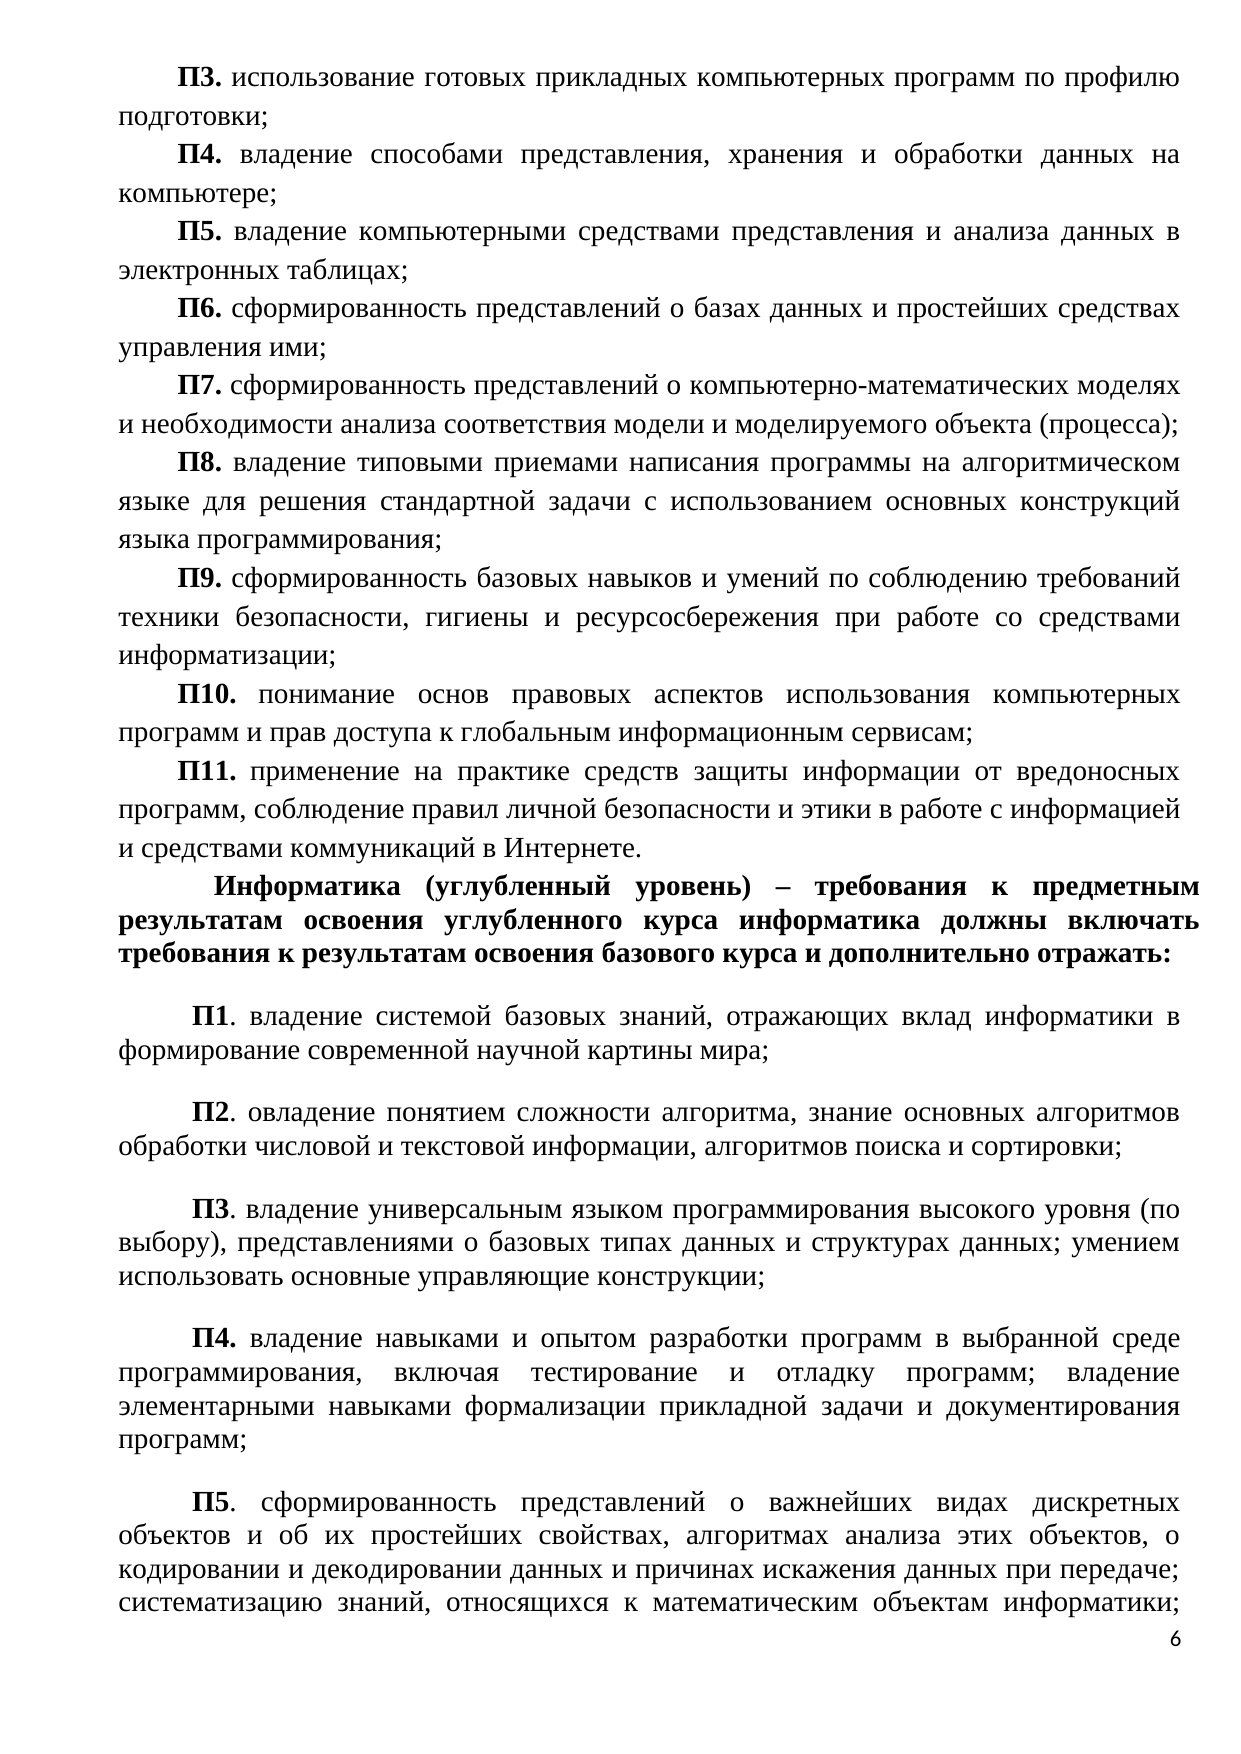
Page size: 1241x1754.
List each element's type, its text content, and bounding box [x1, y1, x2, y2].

text П3. использование готовых прикладных компьютерных программ по профилю подготовки; [118, 59, 1181, 131]
text П4. владение навыками и опытом разработки программ в выбранной среде программирования, включая тестирование и отладку программ; владение элементарными навыками формализации прикладной задачи и документирования программ; [118, 1321, 1181, 1455]
text П9. сформированность базовых навыков и умений по соблюдению требований техники безопасности, гигиены и ресурсосбережения при работе со средствами информатизации; [118, 560, 1181, 671]
text П1. владение системой базовых знаний, отражающих вклад информатики в формирование современной научной картины мира; [118, 998, 1181, 1065]
text П11. применение на практике средств защиты информации от вредоносных программ, соблюдение правил личной безопасности и этики в работе с информацией и средствами коммуникаций в Интернете. [118, 753, 1181, 863]
text П3. владение универсальным языком программирования высокого уровня (по выбору), представлениями о базовых типах данных и структурах данных; умением использовать основные управляющие конструкции; [118, 1191, 1181, 1291]
text П5. владение компьютерными средствами представления и анализа данных в электронных таблицах; [118, 213, 1181, 285]
text П2. овладение понятием сложности алгоритма, знание основных алгоритмов обработки числовой и текстовой информации, алгоритмов поиска и сортировки; [118, 1094, 1181, 1162]
text П7. сформированность представлений о компьютерно-математических моделях и необходимости анализа соответствия модели и моделируемого объекта (процесса); [118, 367, 1181, 439]
text П8. владение типовыми приемами написания программы на алгоритмическом языке для решения стандартной задачи с использованием основных конструкций языка программирования; [118, 444, 1181, 555]
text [118, 1484, 1181, 1618]
text Информатика (углубленный уровень) – требования к предметным результатам освоения углубленного курса информатика должны включать требования к результатам освоения базового курса и дополнительно отражать: [118, 868, 1200, 969]
text П4. владение способами представления, хранения и обработки данных на компьютере; [118, 136, 1181, 208]
text П10. понимание основ правовых аспектов использования компьютерных программ и прав доступа к глобальным информационным сервисам; [118, 676, 1181, 748]
text П6. сформированность представлений о базах данных и простейших средствах управления ими; [118, 290, 1181, 362]
